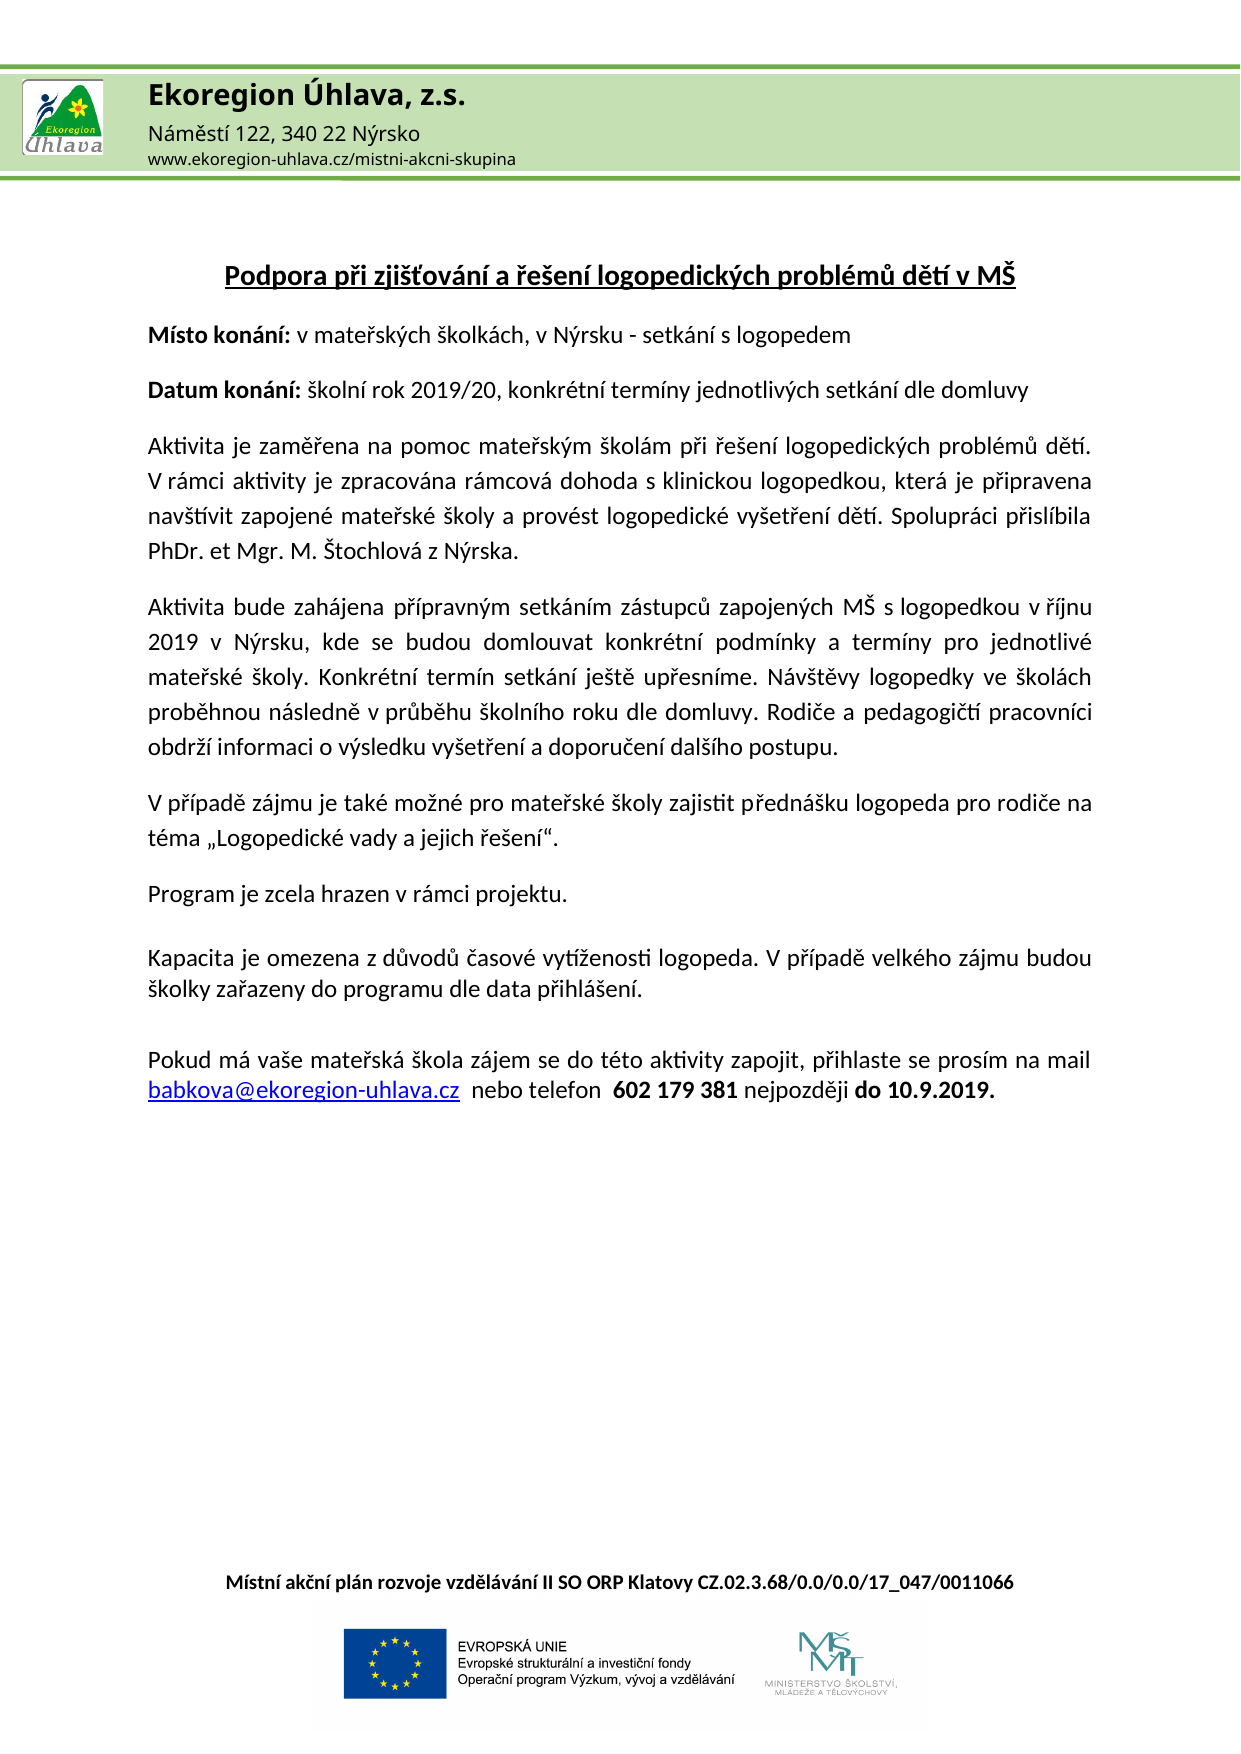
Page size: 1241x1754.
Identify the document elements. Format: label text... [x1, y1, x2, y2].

text V případě zájmu je také možné pro mateřské školy zajistit přednášku logopeda pro rodiče na téma „Logopedické vady a jejich řešení“. [148, 787, 1093, 853]
picture [21, 79, 104, 155]
text Datum konání: školní rok 2019/20, konkrétní termíny jednotlivých setkání dle domluvy [148, 375, 1093, 405]
text Místo konání: v mateřských školkách, v Nýrsku - setkání s logopedem [148, 319, 1093, 349]
text Podpora při zjišťování a řešení logopedických problémů dětí v MŠ [148, 257, 1093, 293]
text Aktivita bude zahájena přípravným setkáním zástupců zapojených MŠ s logopedkou v říjnu 2019 v Nýrsku, kde se budou domlouvat konkrétní podmínky a termíny pro jednotlivé mateřské školy. Konkrétní termín setkání ještě upřesníme. Návštěvy logopedky ve školách proběhnou následně v průběhu školního roku dle domluvy. Rodiče a pedagogičtí pracovníci obdrží informaci o výsledku vyšetření a doporučení dalšího postupu. [148, 591, 1093, 762]
text Pokud má vaše mateřská škola zájem se do této aktivity zapojit, přihlaste se prosím na mail babkova@ekoregion-uhlava.cz nebo telefon 602 179 381 nejpozději do 10.9.2019. [148, 1044, 1093, 1105]
text Aktivita je zaměřena na pomoc mateřským školám při řešení logopedických problémů dětí. V rámci aktivity je zpracována rámcová dohoda s klinickou logopedkou, která je připravena navštívit zapojené mateřské školy a provést logopedické vyšetření dětí. Spolupráci přislíbila PhDr. et Mgr. M. Štochlová z Nýrska. [148, 431, 1093, 566]
text Kapacita je omezena z důvodů časové vytíženosti logopeda. V případě velkého zájmu budou školky zařazeny do programu dle data přihlášení. [148, 942, 1093, 1003]
text Program je zcela hrazen v rámci projektu. [148, 878, 1093, 908]
picture [310, 1594, 931, 1733]
